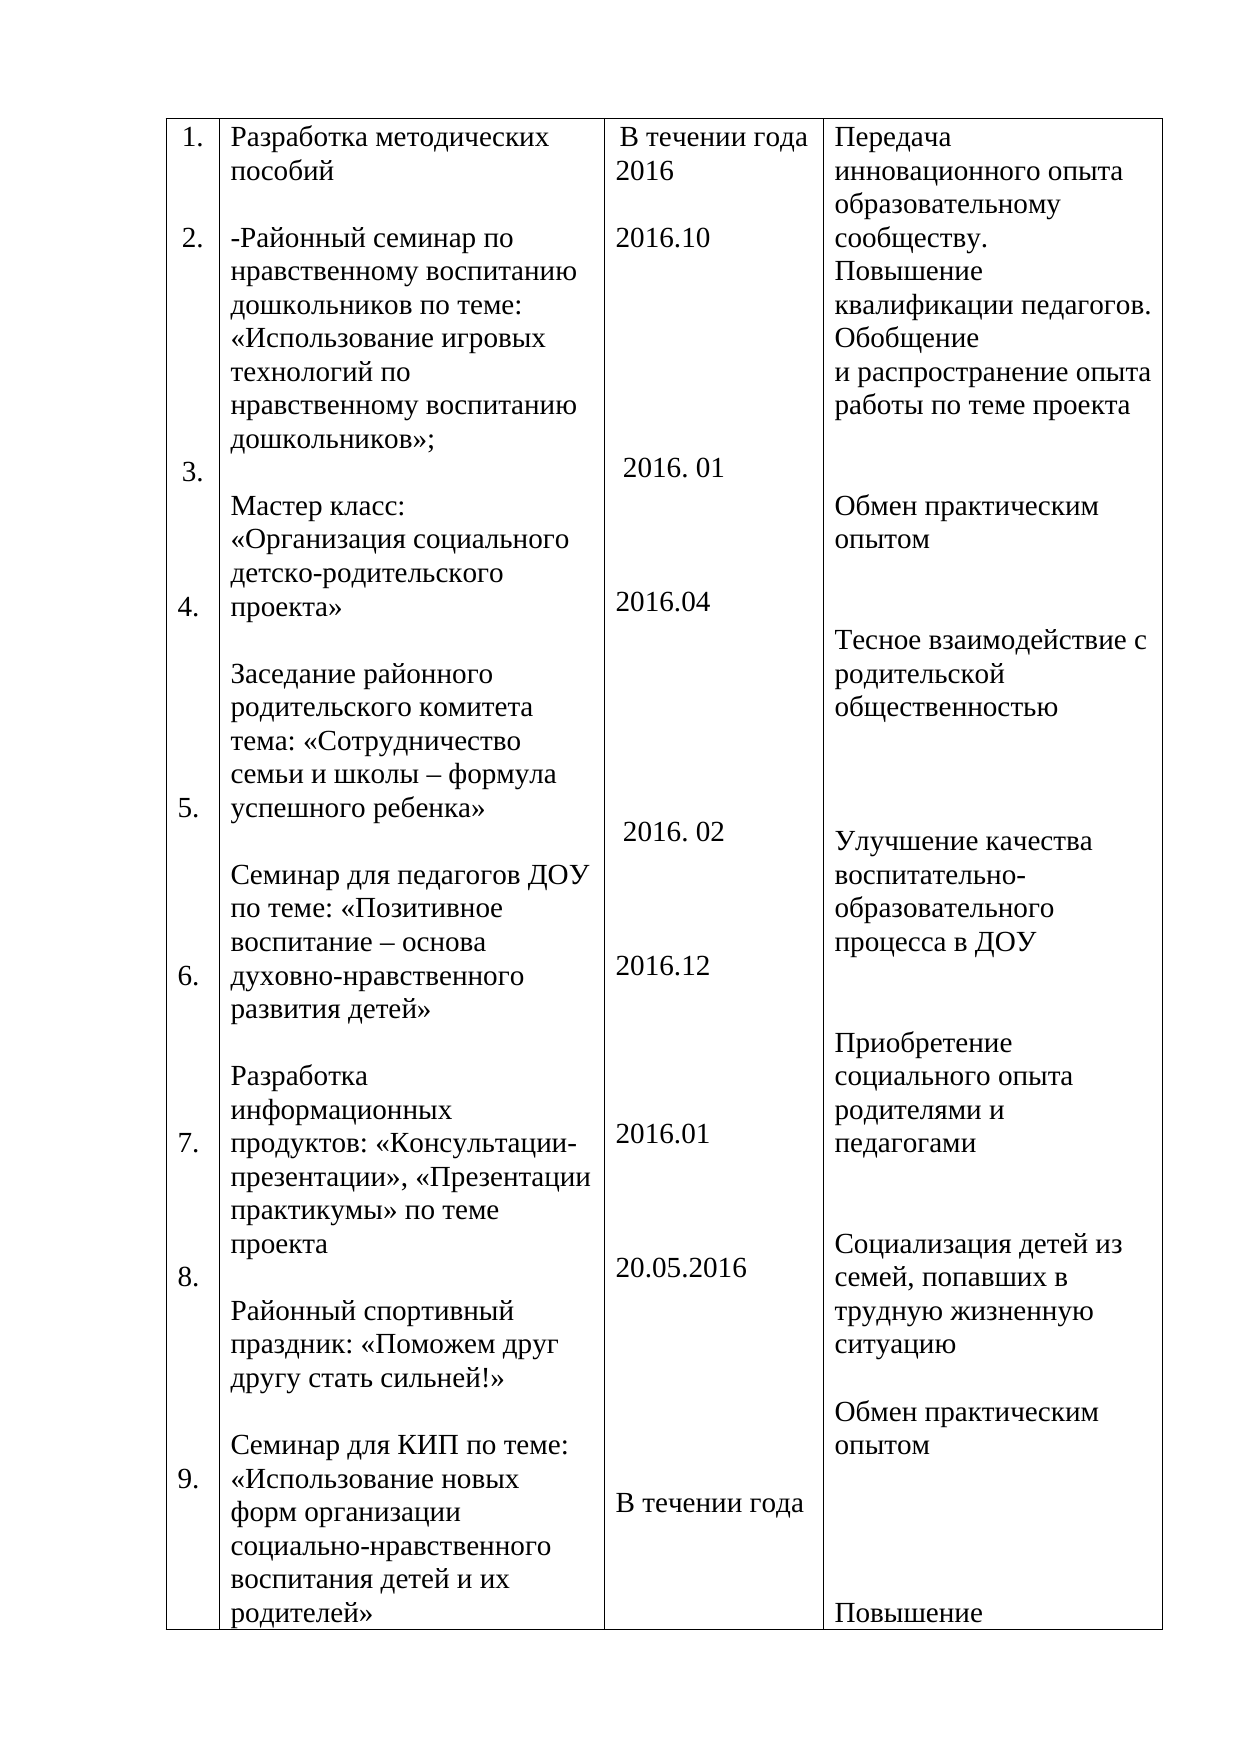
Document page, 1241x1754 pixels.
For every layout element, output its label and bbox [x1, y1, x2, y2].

table_cell [605, 119, 823, 1628]
table_cell [167, 119, 219, 1628]
table_cell [220, 119, 604, 1628]
table_cell [824, 119, 1162, 1628]
